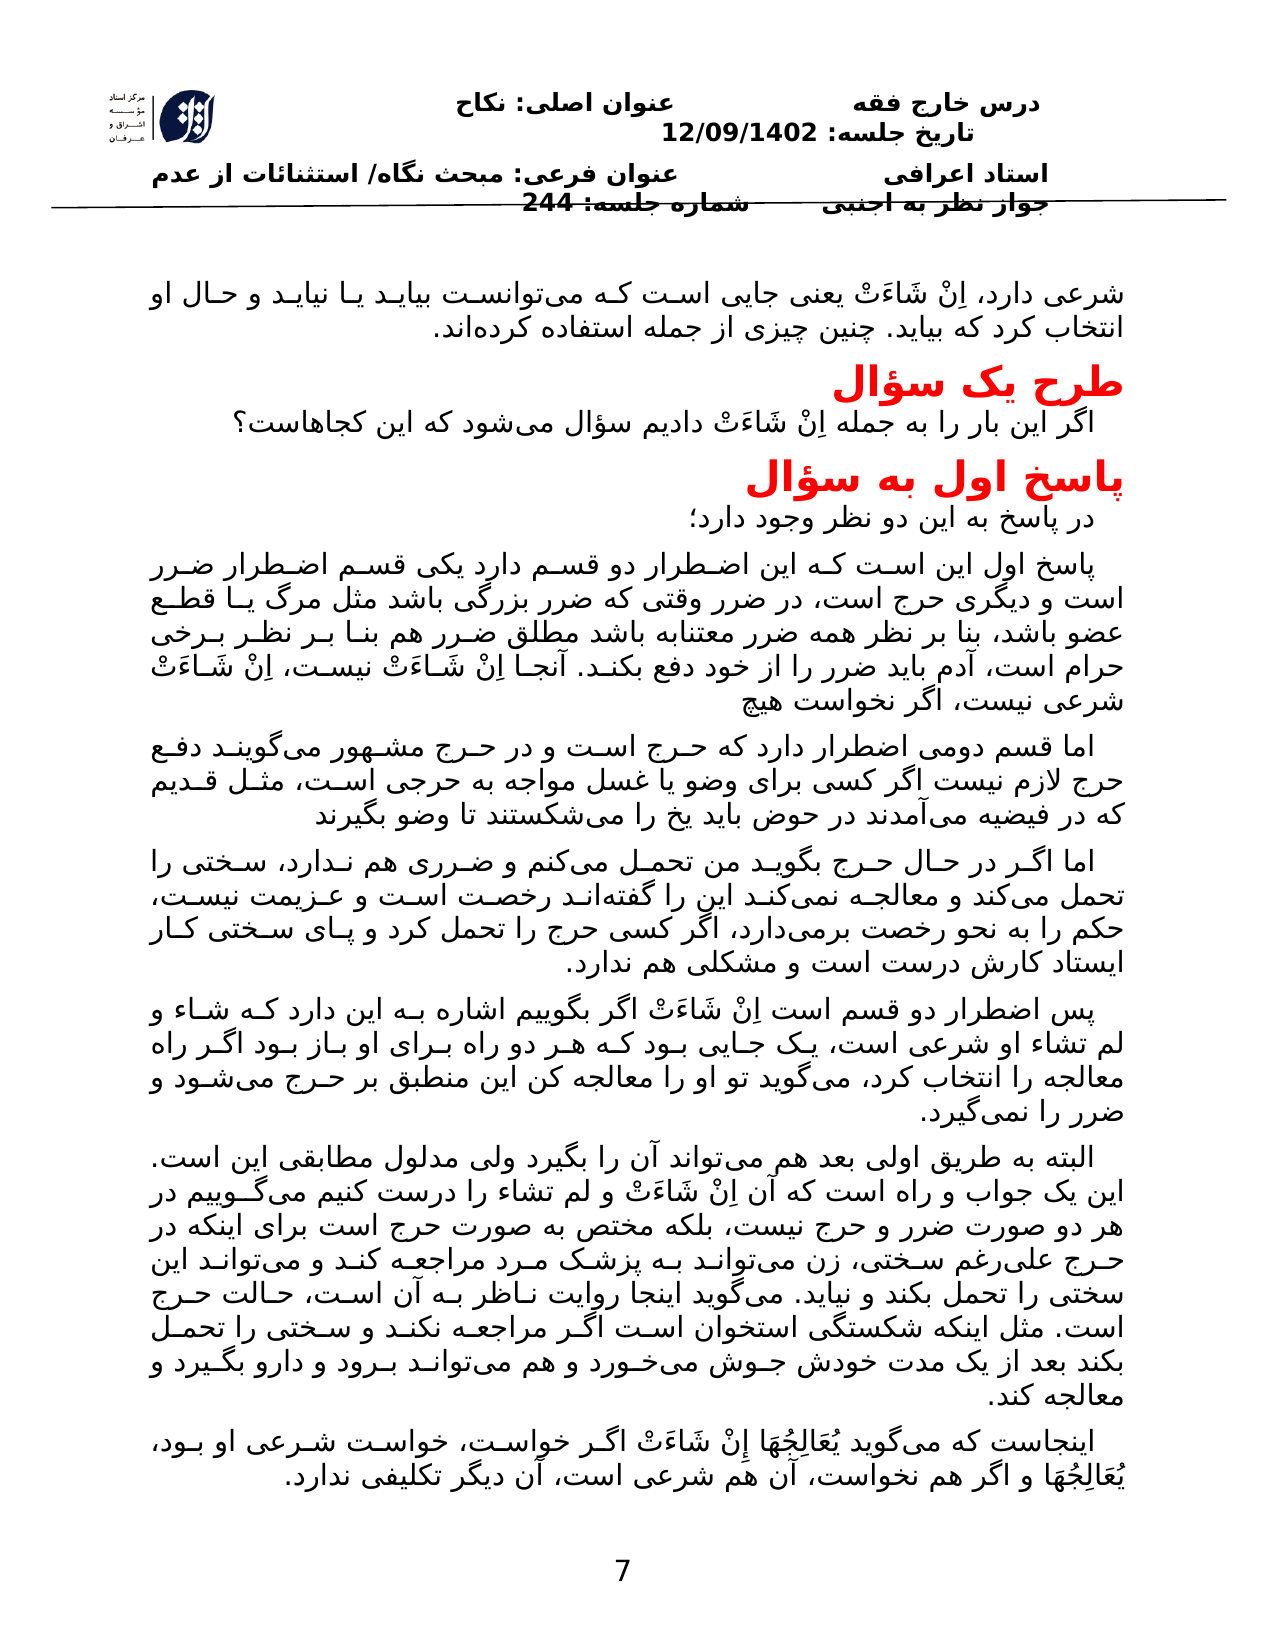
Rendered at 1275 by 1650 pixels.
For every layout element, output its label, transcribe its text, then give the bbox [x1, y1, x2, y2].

subtitle طرح یک سؤال [150, 357, 1125, 406]
subtitle پاسخ اول به سؤال [150, 452, 1125, 501]
text اما قسم دومی اضطرار دارد که حرج است و در حرج مشهور می‌گویند دفع حرج لازم نیست اگر کسی برای وضو یا غسل مواجه به حرجی است، مثل قدیم که در فیضیه می‌آمدند در حوض باید یخ را می‌شکستند تا وضو بگیرند [150, 729, 1125, 831]
text پاسخ اول این است که این اضطرار دو قسم دارد یکی قسم اضطرار ضرر است و دیگری حرج است، در ضرر وقتی که ضرر بزرگی باشد مثل مرگ یا قطع عضو باشد، بنا بر نظر همه ضرر معتنابه باشد مطلق ضرر هم بنا بر نظر برخی حرام است، آدم باید ضرر را از خود دفع بکند. آنجا اِنْ شَاءَتْ نیست، اِنْ شَاءَتْ شرعی نیست، اگر نخواست هیچ [150, 547, 1125, 717]
text اینجاست که می‌گوید یُعَالِجُهَا إِنْ شَاءَتْ اگر خواست، خواست شرعی او بود، یُعَالِجُهَا و اگر هم نخواست، آن هم شرعی است، آن دیگر تکلیفی ندارد. [150, 1425, 1125, 1493]
picture [102, 86, 215, 146]
text اگر این بار را به جمله اِنْ شَاءَتْ دادیم سؤال می‌شود که این کجاهاست؟ [150, 406, 1125, 440]
text پس اضطرار دو قسم است اِنْ شَاءَتْ اگر بگوییم اشاره به این دارد که شاء و لم تشاء او شرعی است، یک جایی بود که هر دو راه برای او باز بود اگر راه معالجه را انتخاب کرد، می‌گوید تو او را معالجه کن این منطبق بر حرج می‌شود و ضرر را نمی‌گیرد. [150, 992, 1125, 1128]
text در پاسخ به این دو نظر وجود دارد؛ [150, 501, 1125, 535]
text البته به طریق اولی بعد هم می‌تواند آن را بگیرد ولی مدلول مطابقی این است. این یک جواب و راه است که آن اِنْ شَاءَتْ و لم تشاء را درست کنیم می‌گوییم در هر دو صورت ضرر و حرج نیست، بلکه مختص به صورت حرج است برای اینکه در حرج علی‌رغم سختی، زن می‌تواند به پزشک مرد مراجعه کند و می‌تواند این سختی را تحمل بکند و نیاید. می‌گوید اینجا روایت ناظر به آن است، حالت حرج است. مثل اینکه شکستگی استخوان است اگر مراجعه نکند و سختی را تحمل بکند بعد از یک مدت خودش جوش می‌خورد و هم می‌تواند برود و دارو بگیرد و معالجه کند. [150, 1141, 1125, 1412]
text اما اگر در حال حرج بگوید من تحمل می‌کنم و ضرری هم ندارد، سختی را تحمل می‌کند و معالجه نمی‌کند این را گفته‌اند رخصت است و عزیمت نیست، حکم را به نحو رخصت برمی‌دارد، اگر کسی حرج را تحمل کرد و پای سختی کار ایستاد کارش درست است و مشکلی هم ندارد. [150, 844, 1125, 980]
